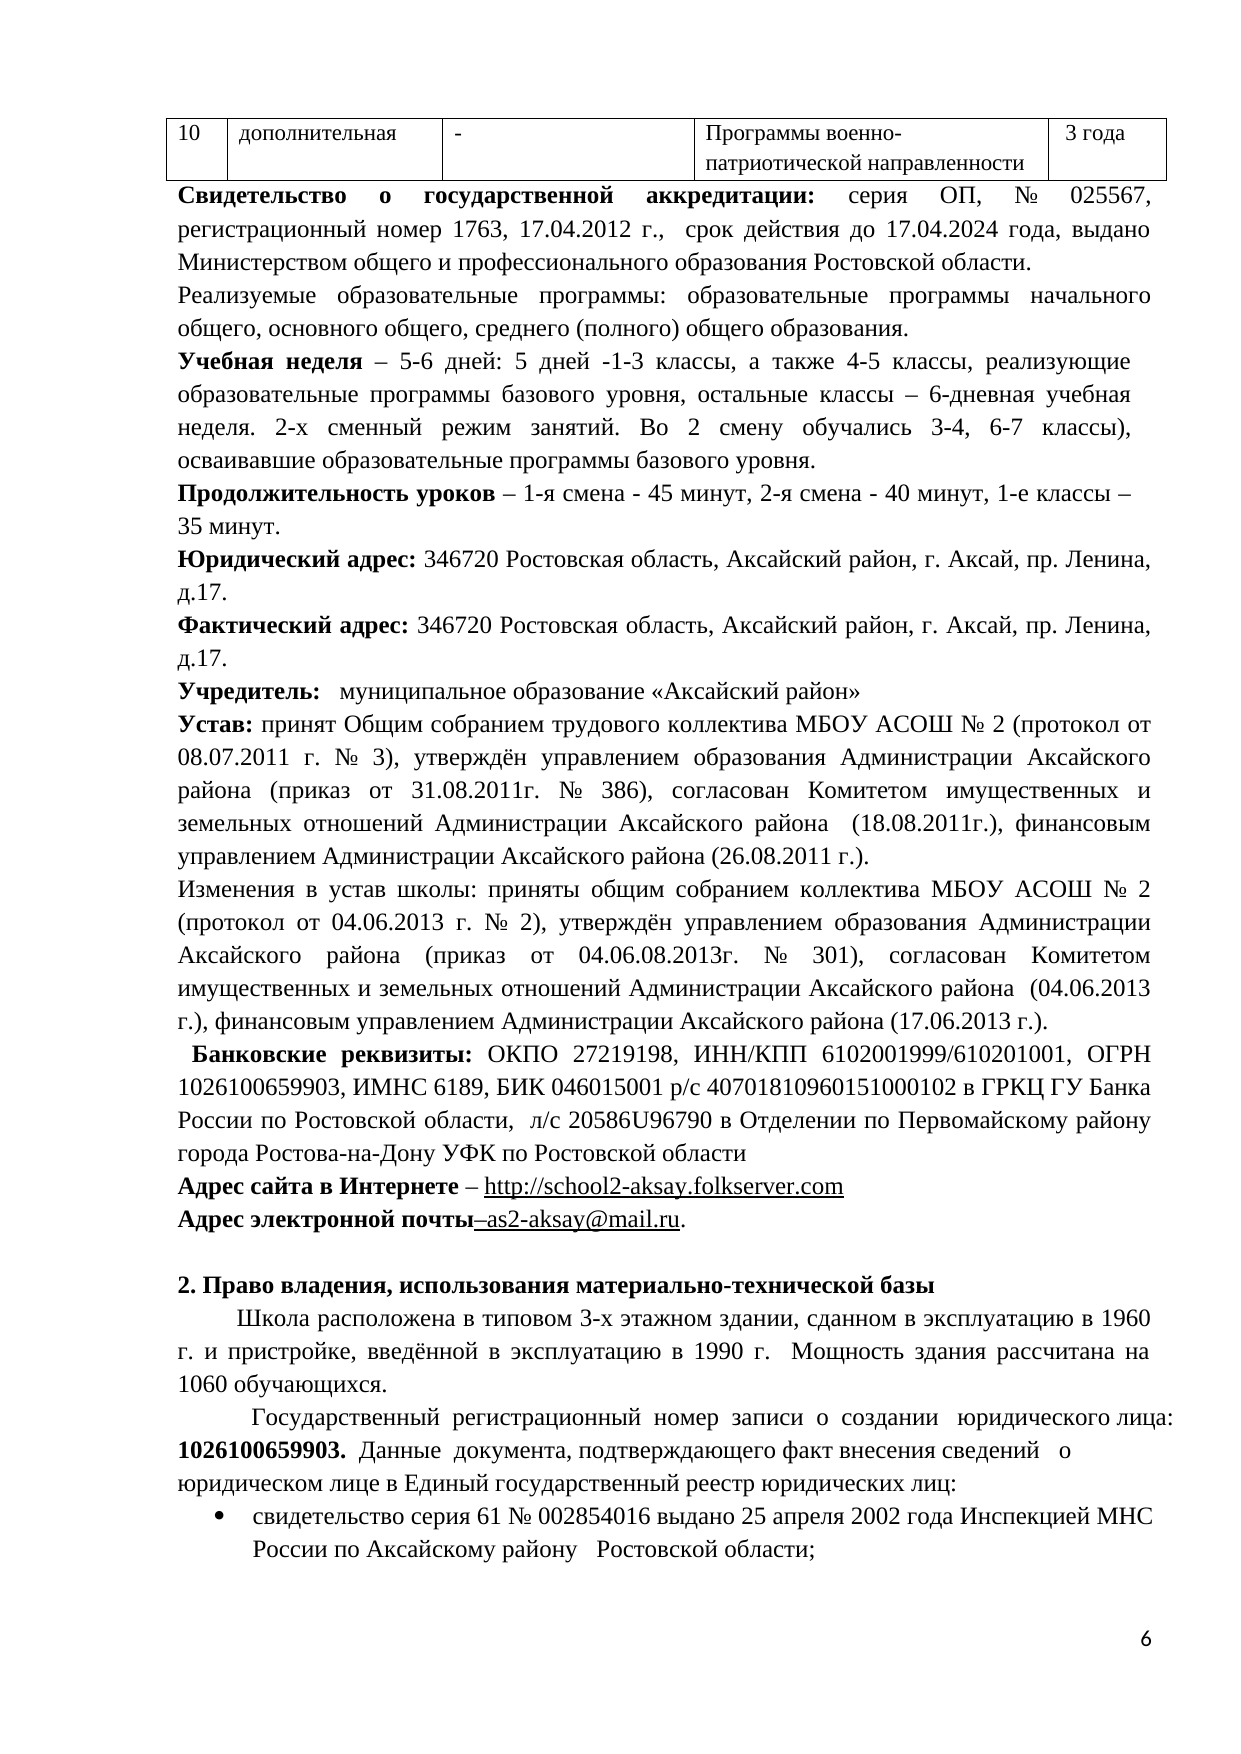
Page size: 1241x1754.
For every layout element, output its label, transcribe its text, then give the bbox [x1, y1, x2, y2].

text Государственный регистрационный номер записи о создании юридического лица: 1026100659903. Данные документа, подтверждающего факт внесения сведений о юридическом лице в Единый государственный реестр юридических лиц: [177, 1402, 1214, 1497]
text Свидетельство о государственной аккредитации: серия ОП, № 025567, регистрационный номер 1763, 17.04.2012 г., срок действия до 17.04.2024 года, выдано Министерством общего и профессионального образования Ростовской области. [177, 181, 1152, 275]
text Реализуемые образовательные программы: образовательные программы начального общего, основного общего, среднего (полного) общего образования. [177, 280, 1152, 341]
text Фактический адрес: 346720 Ростовская область, Аксайский район, г. Аксай, пр. Ленина, д.17. [177, 610, 1152, 672]
table_cell 10 [167, 119, 227, 179]
text Адрес сайта в Интернете – http://school2-aksay.folkserver.com [177, 1171, 1152, 1200]
text Учредитель: муниципальное образование «Аксайский район» [177, 676, 1152, 705]
text 2. Право владения, использования материально-технической базы [177, 1270, 1152, 1299]
text Банковские реквизиты: ОКПО 27219198, ИНН/КПП 6102001999/610201001, ОГРН 1026100659903, ИМНС 6189, БИК 046015001 р/с 40701810960151000102 в ГРКЦ ГУ Банка России по Ростовской области, л/с 20586U96790 в Отделении по Первомайскому району города Ростова-на-Дону УФК по Ростовской области [177, 1039, 1152, 1167]
table_cell - [443, 119, 694, 179]
text Устав: принят Общим собранием трудового коллектива МБОУ АСОШ № 2 (протокол от 08.07.2011 г. № 3), утверждён управлением образования Администрации Аксайского района (приказ от 31.08.2011г. № 386), согласован Комитетом имущественных и земельных отношений Администрации Аксайского района (18.08.2011г.), финансовым управлением Администрации Аксайского района (26.08.2011 г.). [177, 709, 1152, 870]
list свидетельство серия 61 № 002854016 выдано 25 апреля 2002 года Инспекцией МНС России по Аксайскому району Ростовской области; [215, 1501, 1214, 1563]
table_cell Программы военно-патриотической направленности [695, 119, 1048, 179]
text Адрес электронной почты–as2-aksay@mail.ru. [177, 1204, 1152, 1233]
text Школа расположена в типовом 3-х этажном здании, сданном в эксплуатацию в 1960 г. и пристройке, введённой в эксплуатацию в 1990 г. Мощность здания рассчитана на 1060 обучающихся. [177, 1303, 1152, 1398]
text Учебная неделя – 5-6 дней: 5 дней -1-3 классы, а также 4-5 классы, реализующие образовательные программы базового уровня, остальные классы – 6-дневная учебная неделя. 2-х сменный режим занятий. Во 2 смену обучались 3-4, 6-7 классы), осваивавшие образовательные программы базового уровня. [177, 346, 1132, 473]
table_cell дополнительная [228, 119, 442, 179]
text Юридический адрес: 346720 Ростовская область, Аксайский район, г. Аксай, пр. Ленина, д.17. [177, 544, 1152, 606]
table_cell 3 года [1049, 119, 1166, 179]
text Продолжительность уроков – 1-я смена - 45 минут, 2-я смена - 40 минут, 1-е классы – 35 минут. [177, 478, 1132, 539]
text Изменения в устав школы: приняты общим собранием коллектива МБОУ АСОШ № 2 (протокол от 04.06.2013 г. № 2), утверждён управлением образования Администрации Аксайского района (приказ от 04.06.08.2013г. № 301), согласован Комитетом имущественных и земельных отношений Администрации Аксайского района (04.06.2013 г.), финансовым управлением Администрации Аксайского района (17.06.2013 г.). [177, 874, 1152, 1035]
